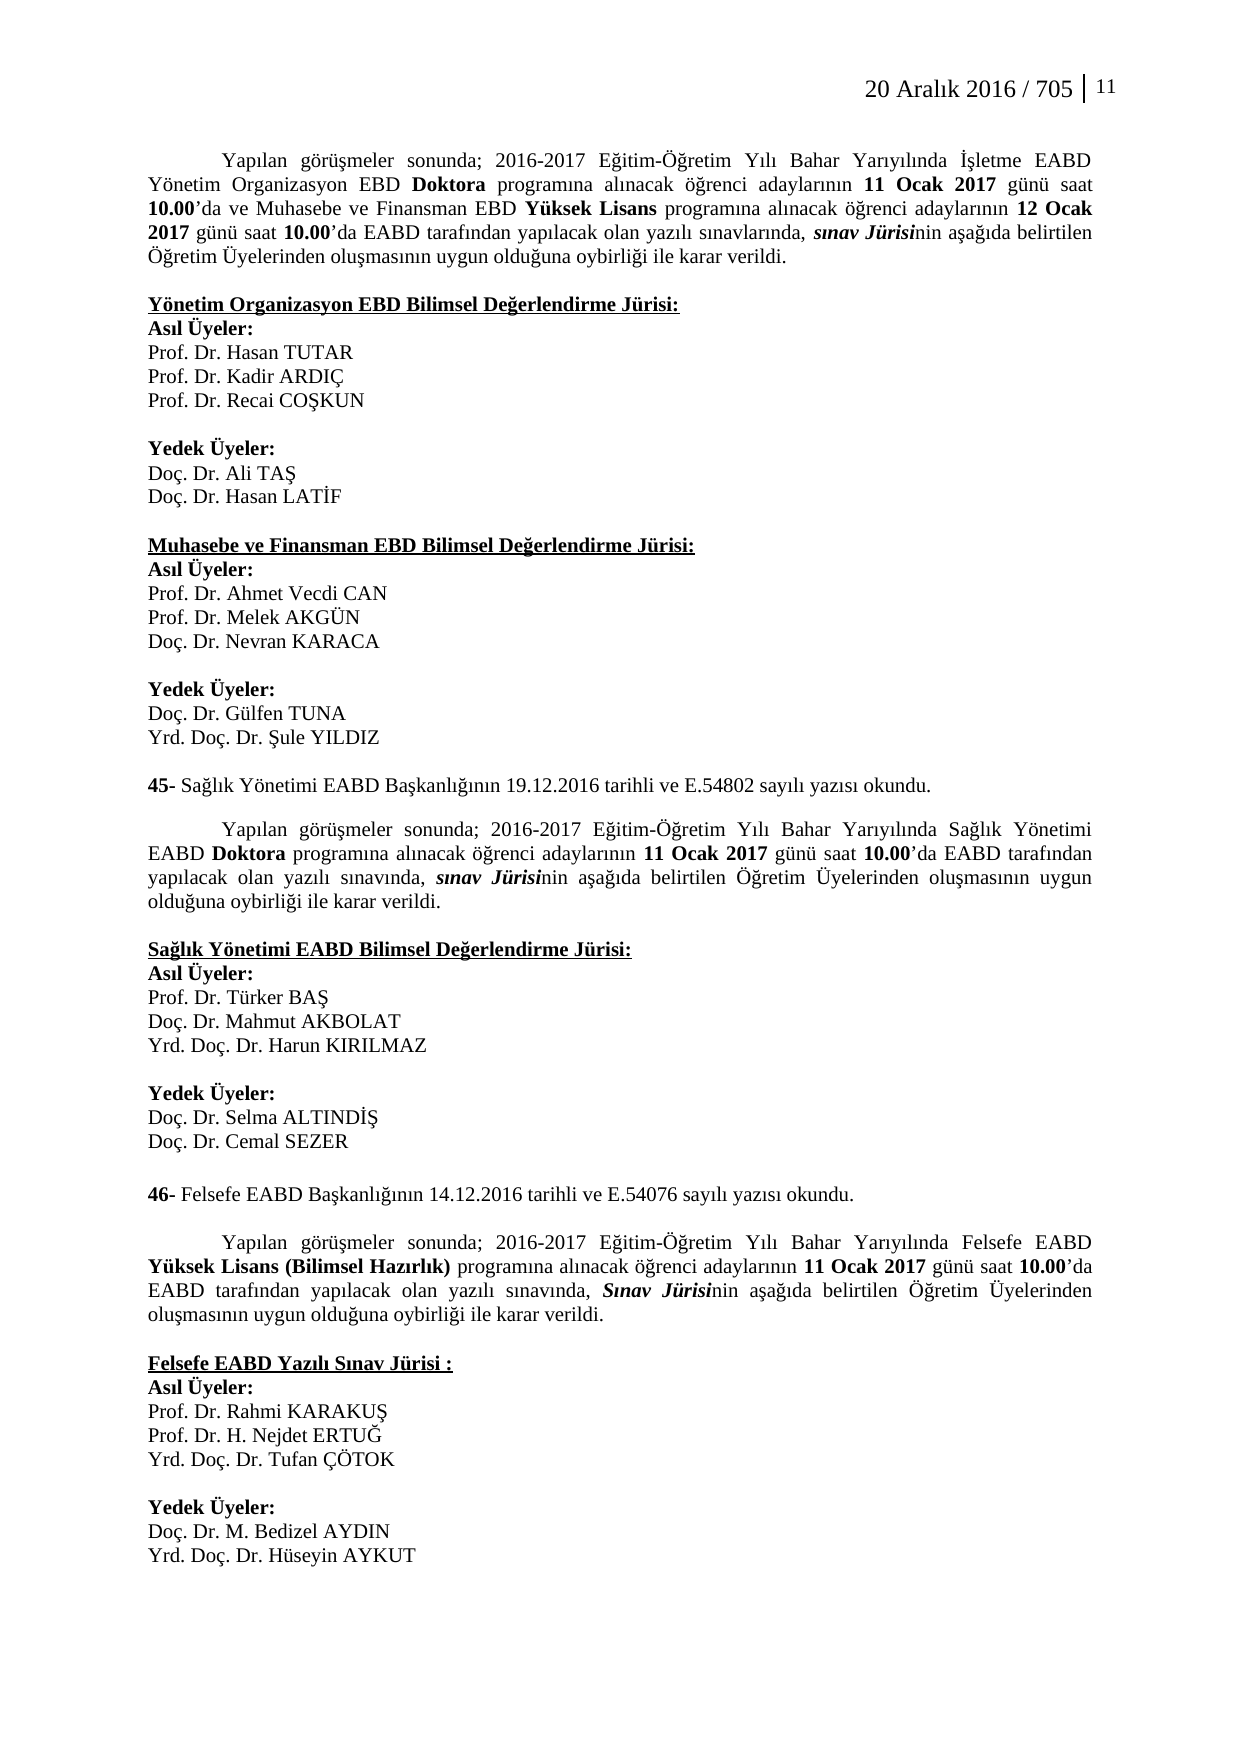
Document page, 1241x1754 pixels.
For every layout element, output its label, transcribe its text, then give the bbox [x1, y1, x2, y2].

text Prof. Dr. Ahmet Vecdi CAN [148, 581, 1093, 605]
text Yedek Üyeler: [148, 1081, 1093, 1105]
text Doç. Dr. Nevran KARACA [148, 629, 1093, 653]
text Asıl Üyeler: [148, 961, 1093, 985]
text 45- Sağlık Yönetimi EABD Başkanlığının 19.12.2016 tarihli ve E.54802 sayılı yazısı okundu. [148, 773, 1093, 797]
text Felsefe EABD Yazılı Sınav Jürisi : [148, 1351, 1093, 1374]
text Prof. Dr. Türker BAŞ [148, 985, 1093, 1009]
text Yrd. Doç. Dr. Harun KIRILMAZ [148, 1033, 1093, 1057]
text Asıl Üyeler: [148, 557, 1093, 581]
text Prof. Dr. H. Nejdet ERTUĞ [148, 1423, 1093, 1447]
text Doç. Dr. M. Bedizel AYDIN [148, 1519, 1093, 1543]
text Prof. Dr. Hasan TUTAR [148, 340, 1093, 364]
text Yedek Üyeler: [148, 436, 1093, 460]
text Yrd. Doç. Dr. Hüseyin AYKUT [148, 1543, 1093, 1567]
text Yönetim Organizasyon EBD Bilimsel Değerlendirme Jürisi: [148, 292, 1093, 316]
text Doç. Dr. Hasan LATİF [148, 484, 1093, 508]
text Yedek Üyeler: [148, 1495, 1093, 1519]
text Doç. Dr. Selma ALTINDİŞ [148, 1105, 1093, 1129]
text Doç. Dr. Gülfen TUNA [148, 701, 1093, 725]
text Yedek Üyeler: [148, 677, 1093, 701]
text Prof. Dr. Recai COŞKUN [148, 388, 1093, 412]
text Prof. Dr. Kadir ARDIÇ [148, 364, 1093, 388]
text Yrd. Doç. Dr. Tufan ÇÖTOK [148, 1447, 1093, 1471]
text Asıl Üyeler: [148, 1374, 1093, 1399]
text Muhasebe ve Finansman EBD Bilimsel Değerlendirme Jürisi: [148, 533, 1093, 557]
text Prof. Dr. Melek AKGÜN [148, 605, 1093, 629]
text Yapılan görüşmeler sonunda; 2016-2017 Eğitim-Öğretim Yılı Bahar Yarıyılında Sağlık Yönetimi EABD Doktora programına alınacak öğrenci adaylarının 11 Ocak 2017 günü saat 10.00’da EABD tarafından yapılacak olan yazılı sınavında, sınav Jürisinin aşağıda belirtilen Öğretim Üyelerinden oluşmasının uygun olduğuna oybirliği ile karar verildi. [148, 816, 1093, 913]
text Yrd. Doç. Dr. Şule YILDIZ [148, 725, 1093, 749]
text Sağlık Yönetimi EABD Bilimsel Değerlendirme Jürisi: [148, 937, 1093, 961]
text Doç. Dr. Mahmut AKBOLAT [148, 1009, 1093, 1033]
text Yapılan görüşmeler sonunda; 2016-2017 Eğitim-Öğretim Yılı Bahar Yarıyılında Felsefe EABD Yüksek Lisans (Bilimsel Hazırlık) programına alınacak öğrenci adaylarının 11 Ocak 2017 günü saat 10.00’da EABD tarafından yapılacak olan yazılı sınavında, Sınav Jürisinin aşağıda belirtilen Öğretim Üyelerinden oluşmasının uygun olduğuna oybirliği ile karar verildi. [148, 1230, 1093, 1326]
text Prof. Dr. Rahmi KARAKUŞ [148, 1399, 1093, 1423]
text Asıl Üyeler: [148, 316, 1093, 340]
text 46- Felsefe EABD Başkanlığının 14.12.2016 tarihli ve E.54076 sayılı yazısı okundu. [148, 1182, 1093, 1206]
text Yapılan görüşmeler sonunda; 2016-2017 Eğitim-Öğretim Yılı Bahar Yarıyılında İşletme EABD Yönetim Organizasyon EBD Doktora programına alınacak öğrenci adaylarının 11 Ocak 2017 günü saat 10.00’da ve Muhasebe ve Finansman EBD Yüksek Lisans programına alınacak öğrenci adaylarının 12 Ocak 2017 günü saat 10.00’da EABD tarafından yapılacak olan yazılı sınavlarında, sınav Jürisinin aşağıda belirtilen Öğretim Üyelerinden oluşmasının uygun olduğuna oybirliği ile karar verildi. [148, 148, 1093, 268]
text Doç. Dr. Cemal SEZER [148, 1129, 1093, 1153]
text Doç. Dr. Ali TAŞ [148, 460, 1093, 484]
